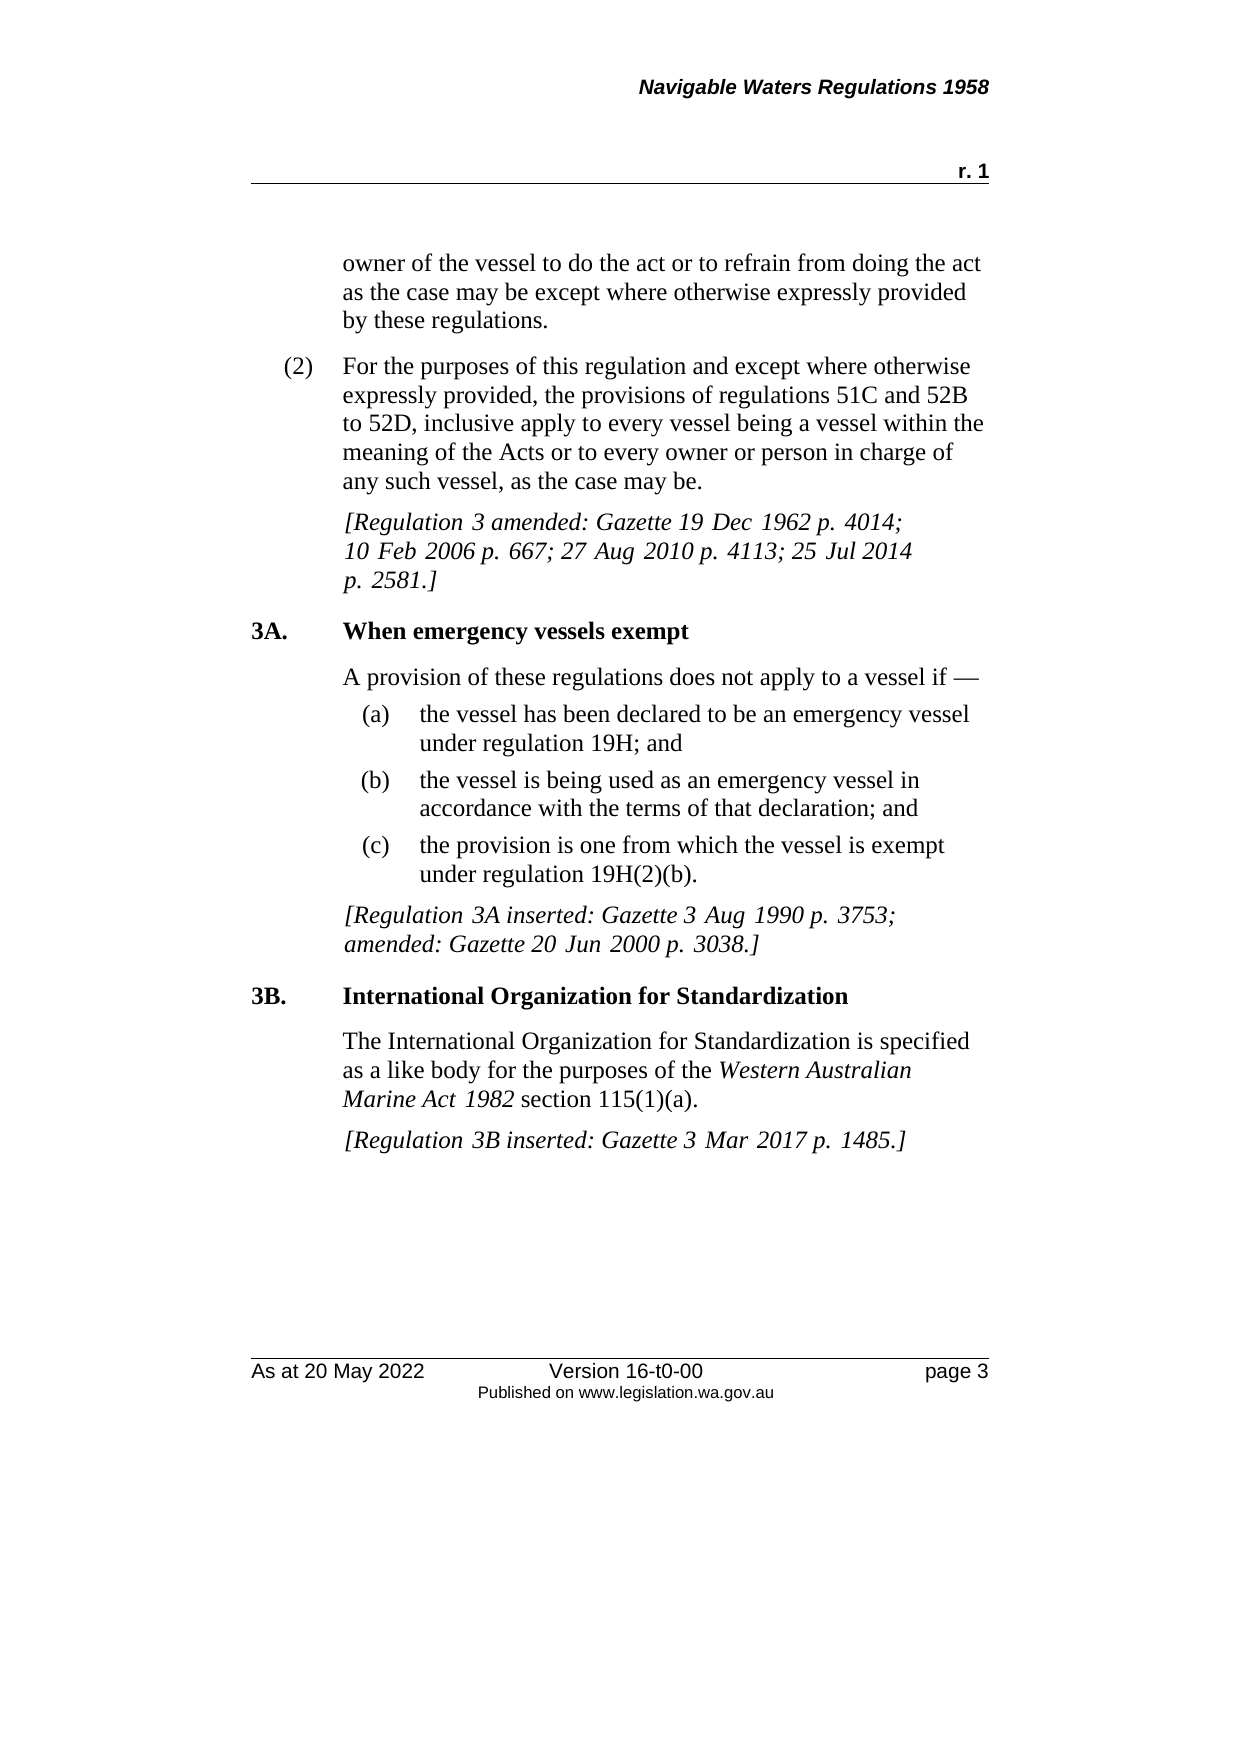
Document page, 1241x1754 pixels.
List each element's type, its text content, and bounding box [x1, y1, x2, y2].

text A provision of these regulations does not apply to a vessel if — [251, 662, 989, 691]
text [Regulation 3 amended: Gazette 19 Dec 1962 p. 4014; 10 Feb 2006 p. 667; 27 Aug 2010 p. 4113; 25 Jul 2014 p. 2581.] [251, 507, 989, 593]
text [251, 248, 989, 334]
text (2) For the purposes of this regulation and except where otherwise expressly provided, the provisions of regulations 51C and 52B to 52D, inclusive apply to every vessel being a vessel within the meaning of the Acts or to every owner or person in charge of any such vessel, as the case may be. [251, 351, 989, 495]
text [Regulation 3B inserted: Gazette 3 Mar 2017 p. 1485.] [251, 1125, 989, 1154]
subtitle 3B. International Organization for Standardization [251, 981, 989, 1010]
subtitle 3A. When emergency vessels exempt [251, 616, 989, 645]
text (a) the vessel has been declared to be an emergency vessel under regulation 19H; and [251, 699, 989, 756]
text The International Organization for Standardization is specified as a like body for the purposes of the Western Australian Marine Act 1982 section 115(1)(a). [251, 1026, 989, 1113]
text (b) the vessel is being used as an emergency vessel in accordance with the terms of that declaration; and [251, 765, 989, 822]
text [Regulation 3A inserted: Gazette 3 Aug 1990 p. 3753; amended: Gazette 20 Jun 2000 p. 3038.] [251, 901, 989, 958]
text (c) the provision is one from which the vessel is exempt under regulation 19H(2)(b). [251, 831, 989, 888]
